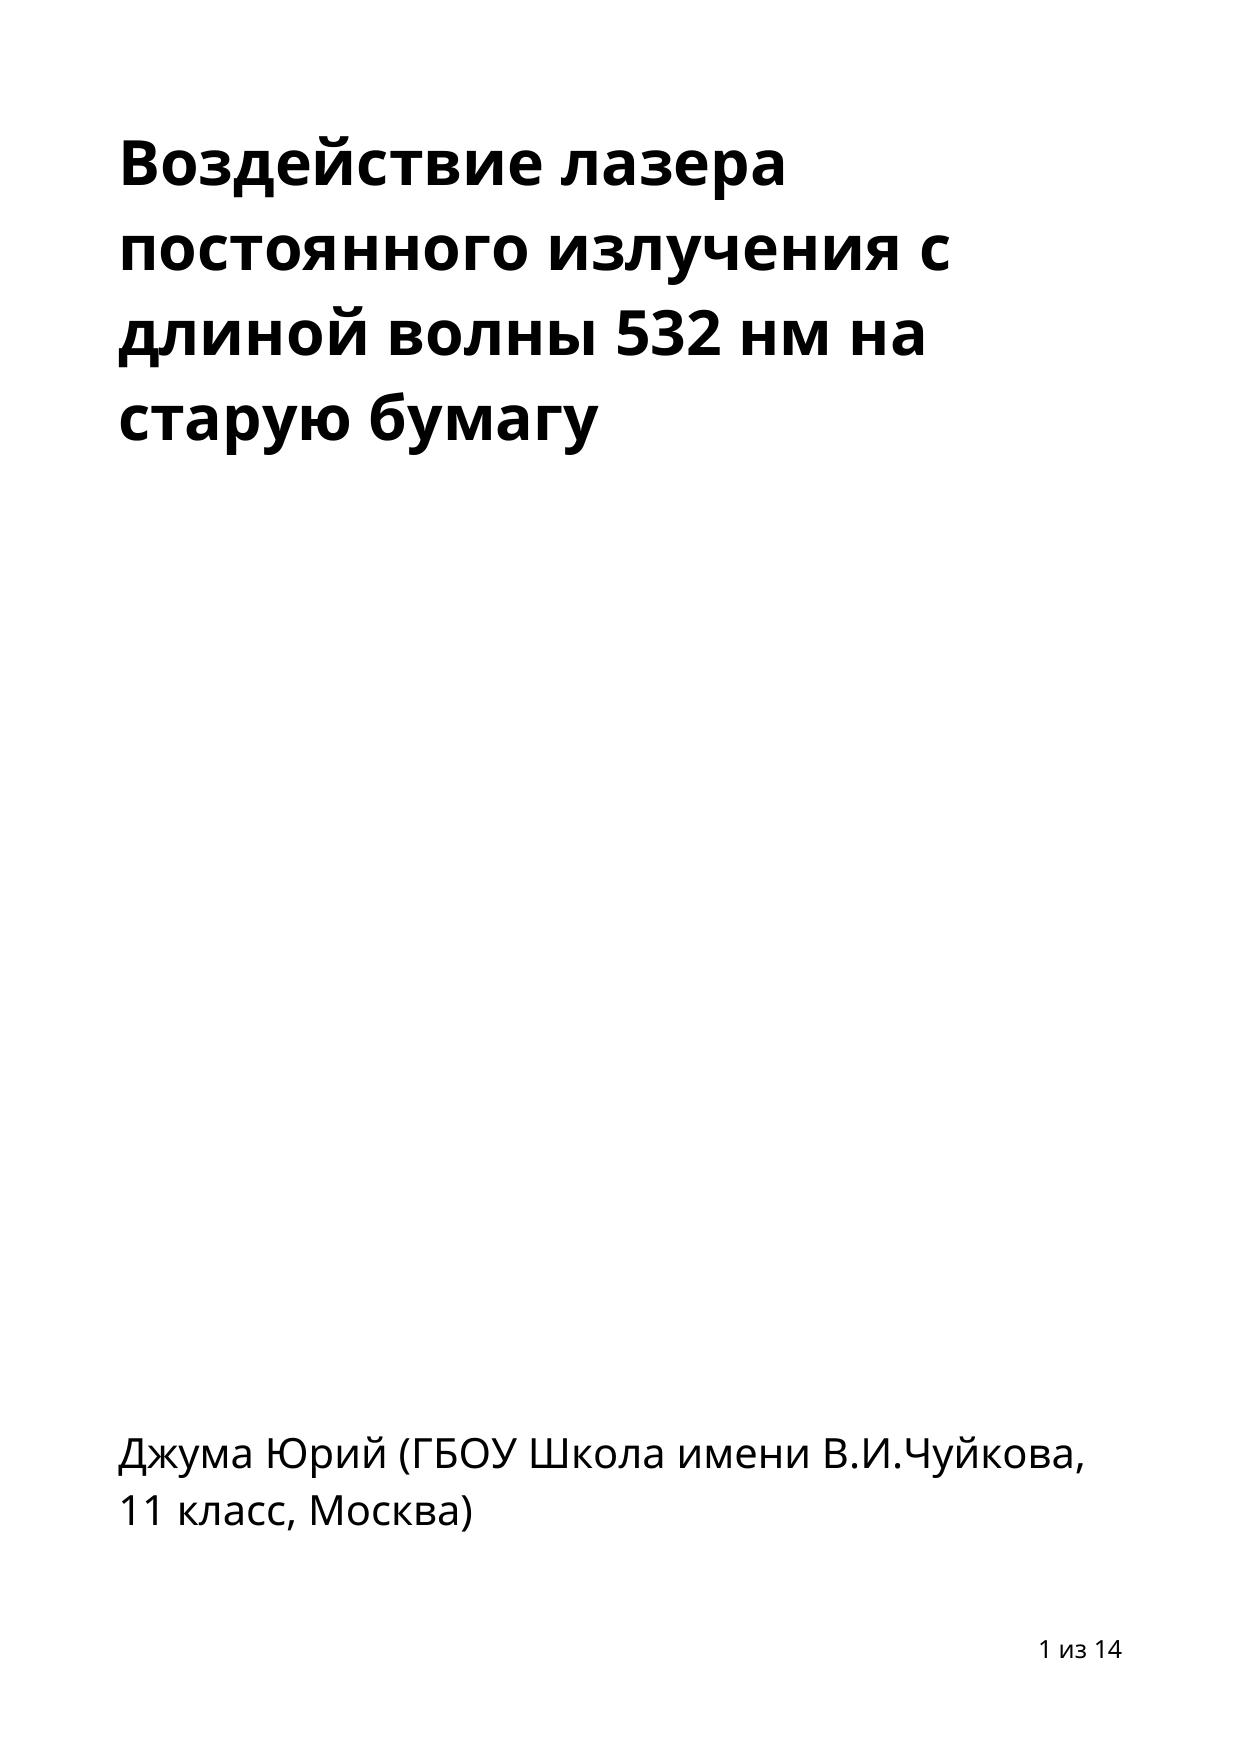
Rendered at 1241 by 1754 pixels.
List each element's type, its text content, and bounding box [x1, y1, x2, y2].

subtitle Джума Юрий (ГБОУ Школа имени В.И.Чуйкова, 11 класс, Москва) [118, 1424, 1122, 1537]
title Воздействие лазера постоянного излучения с длиной волны 532 нм на старую бумагу [118, 118, 1122, 458]
